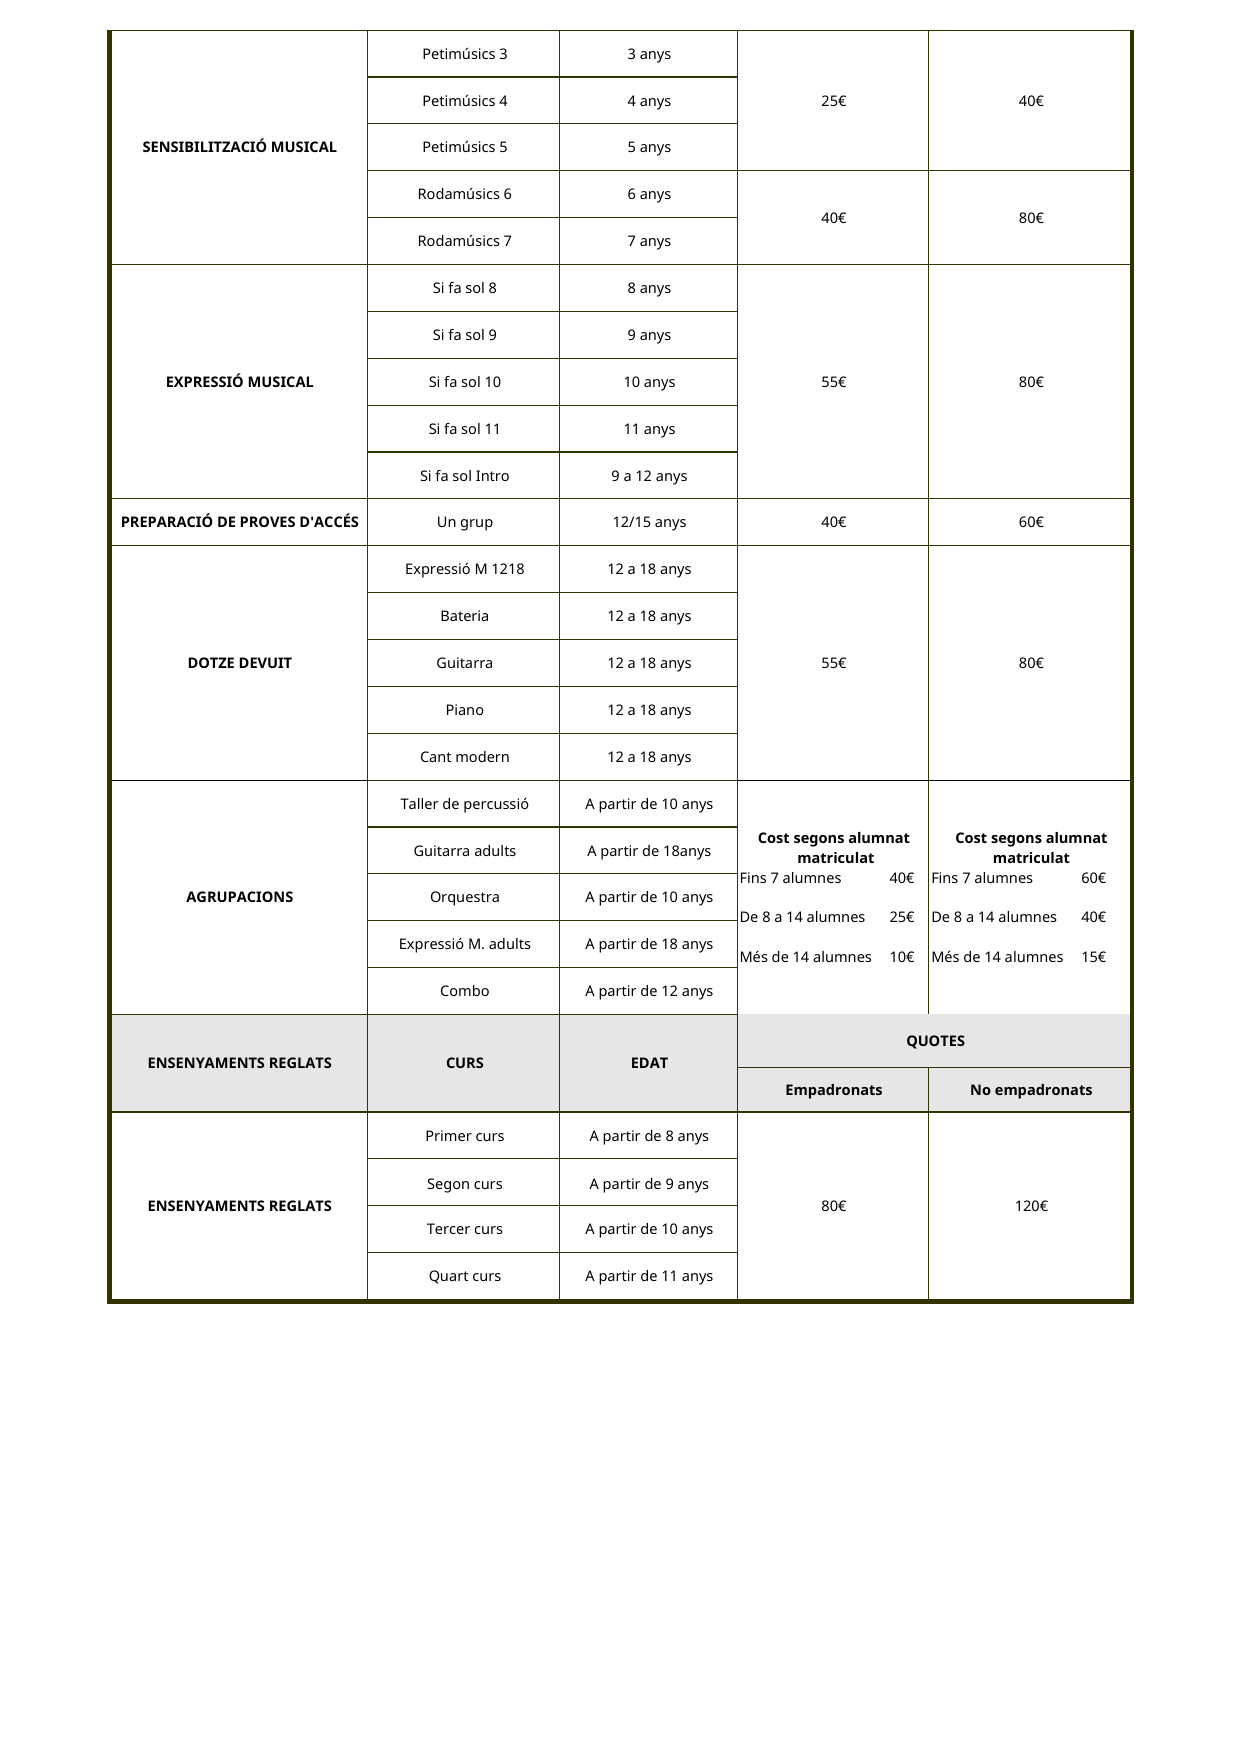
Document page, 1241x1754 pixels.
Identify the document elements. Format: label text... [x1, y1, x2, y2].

table_cell 80€ [929, 546, 1130, 779]
table_cell ENSENYAMENTS REGLATS [112, 1113, 367, 1299]
table_cell Cost segons alumnat matriculat Fins 7 alumnes 60€ De 14 alumnes 40€ Més de 14 alumnes 15€ [929, 781, 1130, 1014]
table_cell Petimúsics 5 [368, 124, 559, 170]
table_cell Petimúsics 3 [368, 31, 559, 76]
table_cell 80€ [929, 265, 1130, 498]
table_cell 40€ [929, 31, 1130, 170]
table_cell A partir de 9 anys [560, 1159, 737, 1205]
table_cell A partir de 12 anys [560, 968, 737, 1014]
table_cell 11 anys [560, 406, 737, 451]
table_cell Combo [368, 968, 559, 1014]
table_cell Piano [368, 687, 559, 733]
table_cell 60€ [929, 499, 1130, 545]
table_cell 9 anys [560, 312, 737, 358]
table_cell 18 anys [560, 546, 737, 592]
table_cell 18 anys [560, 687, 737, 733]
table_cell A partir de 18anys [560, 828, 737, 873]
table_cell Si fa sol 9 [368, 312, 559, 358]
table_cell Bateria [368, 593, 559, 639]
table_cell CURS [368, 1015, 559, 1111]
table_cell 80€ [929, 171, 1130, 264]
table_cell EXPRESSIÓ MUSICAL [112, 265, 367, 498]
table_cell EDAT [560, 1015, 737, 1111]
table_cell 4 anys [560, 78, 737, 123]
table_cell 18 anys [560, 734, 737, 779]
table_cell 25€ [738, 31, 928, 170]
table_cell 80€ [738, 1113, 928, 1299]
table_cell Empadronats [738, 1068, 928, 1111]
table_cell A partir de 11 anys [560, 1253, 737, 1299]
table_cell A partir de 18 anys [560, 921, 737, 967]
table_cell A partir de 10 anys [560, 874, 737, 920]
table_cell 7 anys [560, 218, 737, 264]
table_cell Tercer curs [368, 1206, 559, 1252]
table_cell 3 anys [560, 31, 737, 76]
table_cell Primer curs [368, 1113, 559, 1158]
table_cell No empadronats [929, 1068, 1130, 1111]
table_cell Expressió M 1218 [368, 546, 559, 592]
table_cell A partir de 10 anys [560, 781, 737, 826]
table_cell Si fa sol 10 [368, 359, 559, 404]
table_cell Rodamúsics 7 [368, 218, 559, 264]
table_cell Quart curs [368, 1253, 559, 1299]
table_cell 12 anys [560, 453, 737, 498]
table_cell Si fa sol Intro [368, 453, 559, 498]
table_cell 120€ [929, 1113, 1130, 1299]
table_cell 40€ [738, 499, 928, 545]
table_cell 18 anys [560, 640, 737, 686]
table_cell 12/15 anys [560, 499, 737, 545]
table_cell 5 anys [560, 124, 737, 170]
table_cell Si fa sol 11 [368, 406, 559, 451]
table_cell ENSENYAMENTS REGLATS [112, 1015, 367, 1111]
table_cell 55€ [738, 265, 928, 498]
table_cell 8 anys [560, 265, 737, 311]
table_cell AGRUPACIONS [112, 781, 367, 1014]
table_cell 6 anys [560, 171, 737, 217]
table_cell Cost segons alumnat matriculat Fins 7 alumnes 40€ De 14 alumnes 25€ Més de 14 alumnes 10€ [738, 781, 928, 1014]
table_cell Guitarra adults [368, 828, 559, 873]
table_cell 55€ [738, 546, 928, 779]
table_cell Orquestra [368, 874, 559, 920]
table_cell 18 anys [560, 593, 737, 639]
table_cell DOTZE DEVUIT [112, 546, 367, 779]
table_cell Segon curs [368, 1159, 559, 1205]
table_cell 40€ [738, 171, 928, 264]
table_cell Un grup [368, 499, 559, 545]
table_cell SENSIBILITZACIÓ MUSICAL [112, 31, 367, 264]
table_cell 10 anys [560, 359, 737, 404]
table_cell Guitarra [368, 640, 559, 686]
table_cell Taller de percussió [368, 781, 559, 826]
table_cell A partir de 10 anys [560, 1206, 737, 1252]
table_cell Si fa sol 8 [368, 265, 559, 311]
table_cell Petimúsics 4 [368, 78, 559, 123]
table_cell PREPARACIÓ DE PROVES D'ACCÉS [112, 499, 367, 545]
table_cell QUOTES [738, 1014, 1130, 1067]
table_cell A partir de 8 anys [560, 1113, 737, 1158]
table_cell Rodamúsics 6 [368, 171, 559, 217]
table_cell Cant modern [368, 734, 559, 779]
table_cell Expressió M. adults [368, 921, 559, 967]
